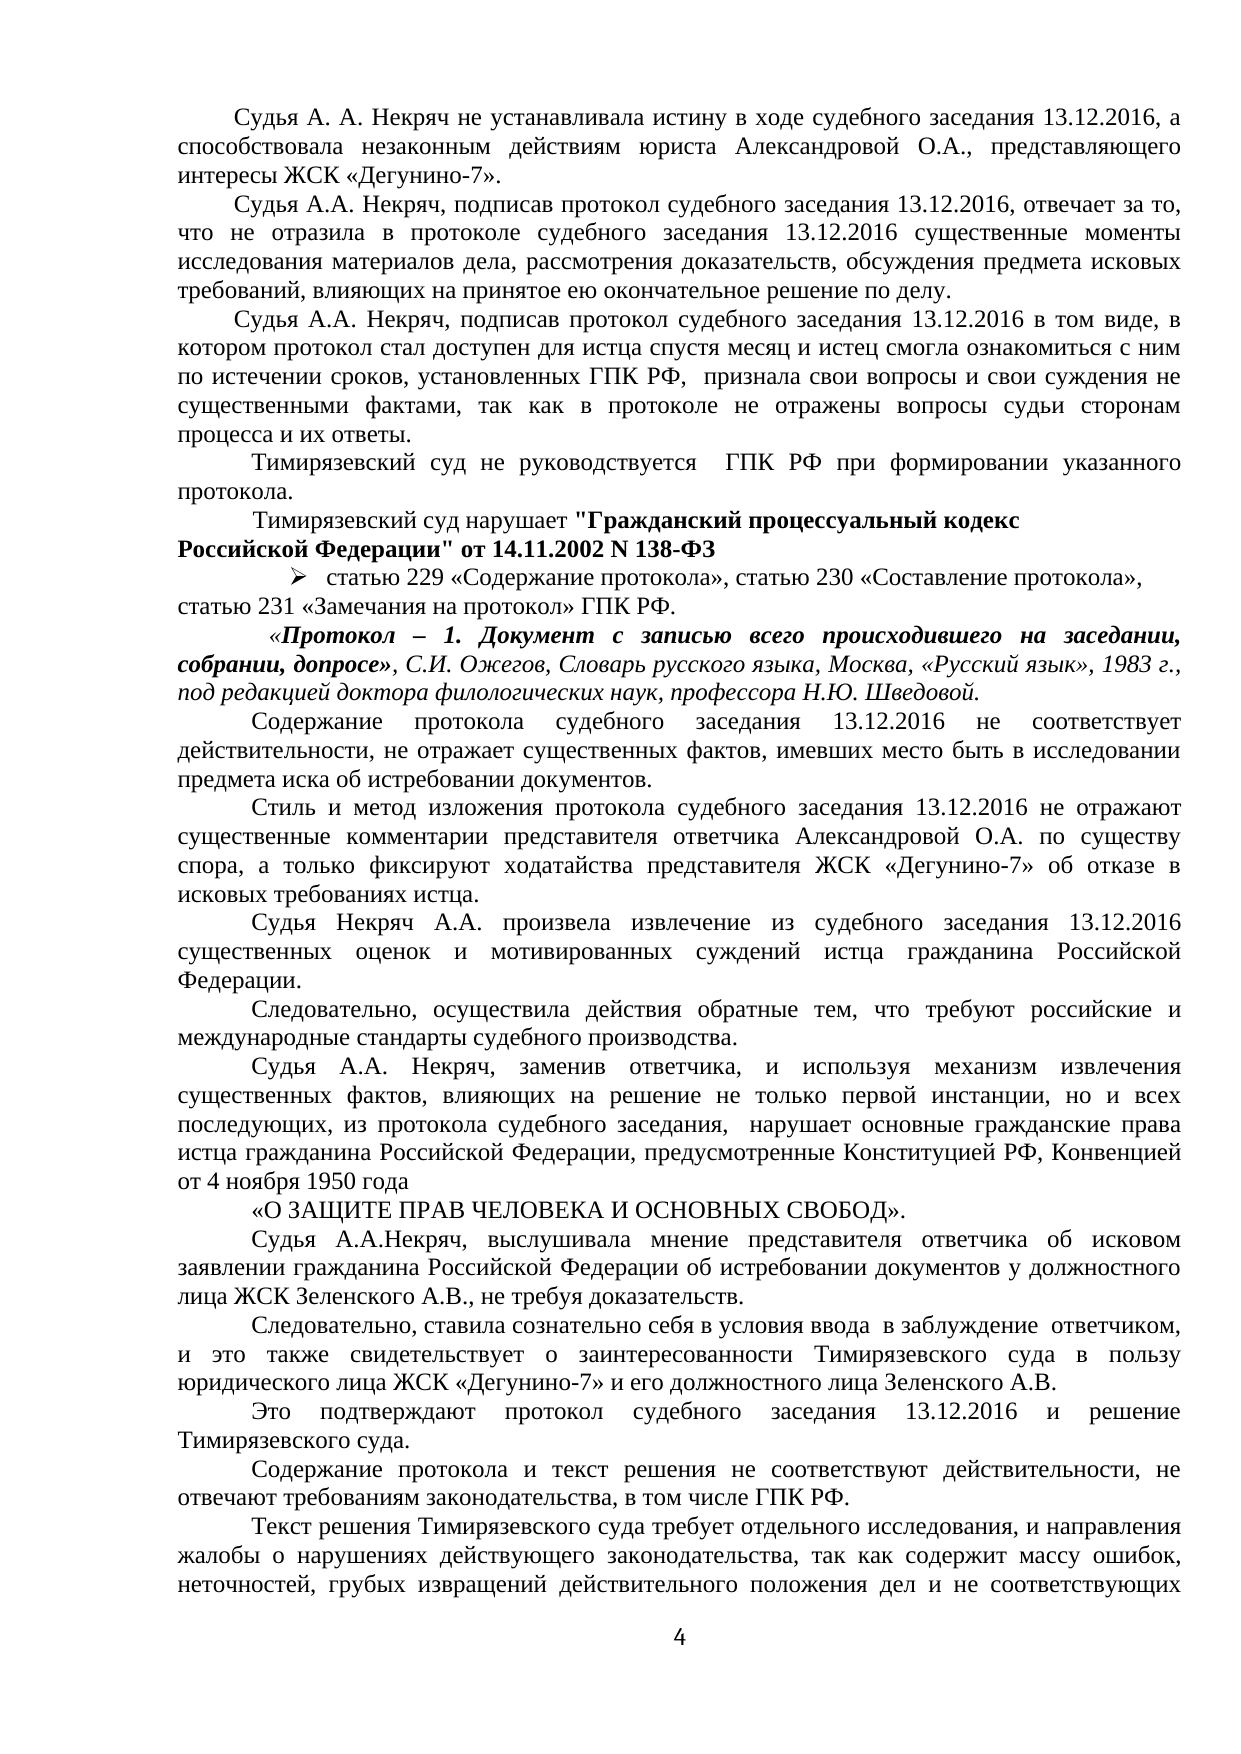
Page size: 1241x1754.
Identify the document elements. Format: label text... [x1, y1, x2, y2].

text Это подтверждают протокол судебного заседания 13.12.2016 и решение Тимирязевского суда. [177, 1396, 1182, 1454]
text статью 231 «Замечания на протокол» ГПК РФ. [177, 591, 1182, 620]
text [177, 1511, 1182, 1597]
text Судья А.А. Некряч, подписав протокол судебного заседания 13.12.2016 в том виде, в котором протокол стал доступен для истца спустя месяц и истец смогла ознакомиться с ним по истечении сроков, установленных ГПК РФ, признала свои вопросы и свои суждения не существенными фактами, так как в протоколе не отражены вопросы судьи сторонам процесса и их ответы. [177, 304, 1182, 447]
text Судья Некряч А.А. произвела извлечение из судебного заседания 13.12.2016 существенных оценок и мотивированных суждений истца гражданина Российской Федерации. [177, 907, 1182, 994]
text Судья А. А. Некряч не устанавливала истину в ходе судебного заседания 13.12.2016, а способствовала незаконным действиям юриста Александровой О.А., представляющего интересы ЖСК «Дегунино-7». [177, 102, 1182, 189]
text Содержание протокола и текст решения не соответствуют действительности, не отвечают требованиям законодательства, в том числе ГПК РФ. [177, 1454, 1182, 1511]
text Тимирязевский суд не руководствуется ГПК РФ при формировании указанного протокола. [177, 447, 1182, 505]
text Судья А.А. Некряч, подписав протокол судебного заседания 13.12.2016, отвечает за то, что не отразила в протоколе судебного заседания 13.12.2016 существенные моменты исследования материалов дела, рассмотрения доказательств, обсуждения предмета исковых требований, влияющих на принятое ею окончательное решение по делу. [177, 189, 1182, 304]
text Судья А.А.Некряч, выслушивала мнение представителя ответчика об исковом заявлении гражданина Российской Федерации об истребовании документов у должностного лица ЖСК Зеленского А.В., не требуя доказательств. [177, 1224, 1182, 1310]
text Российской Федерации" от 14.11.2002 N 138-ФЗ [177, 534, 1182, 562]
text Судья А.А. Некряч, заменив ответчика, и используя механизм извлечения существенных фактов, влияющих на решение не только первой инстанции, но и всех последующих, из протокола судебного заседания, нарушает основные гражданские права истца гражданина Российской Федерации, предусмотренные Конституцией РФ, Конвенцией от 4 ноября 1950 года [177, 1051, 1182, 1195]
text «О ЗАЩИТЕ ПРАВ ЧЕЛОВЕКА И ОСНОВНЫХ СВОБОД». [251, 1195, 1182, 1224]
text Следовательно, осуществила действия обратные тем, что требуют российские и международные стандарты судебного производства. [177, 994, 1182, 1051]
text Стиль и метод изложения протокола судебного заседания 13.12.2016 не отражают существенные комментарии представителя ответчика Александровой О.А. по существу спора, а только фиксируют ходатайства представителя ЖСК «Дегунино-7» об отказе в исковых требованиях истца. [177, 792, 1182, 907]
text Тимирязевский суд нарушает "Гражданский процессуальный кодекс [252, 505, 1182, 534]
text Содержание протокола судебного заседания 13.12.2016 не соответствует действительности, не отражает существенных фактов, имевших место быть в исследовании предмета иска об истребовании документов. [177, 706, 1182, 792]
list статью 229 «Содержание протокола», статью 230 «Составление протокола», [288, 562, 1182, 591]
text Следовательно, ставила сознательно себя в условия ввода в заблуждение ответчиком, и это также свидетельствует о заинтересованности Тимирязевского суда в пользу юридического лица ЖСК «Дегунино-7» и его должностного лица Зеленского А.В. [177, 1310, 1182, 1396]
text «Протокол – 1. Документ с записью всего происходившего на заседании, собрании, допросе», С.И. Ожегов, Словарь русского языка, Москва, «Русский язык», 1983 г., под редакцией доктора филологических наук, профессора Н.Ю. Шведовой. [177, 620, 1182, 706]
